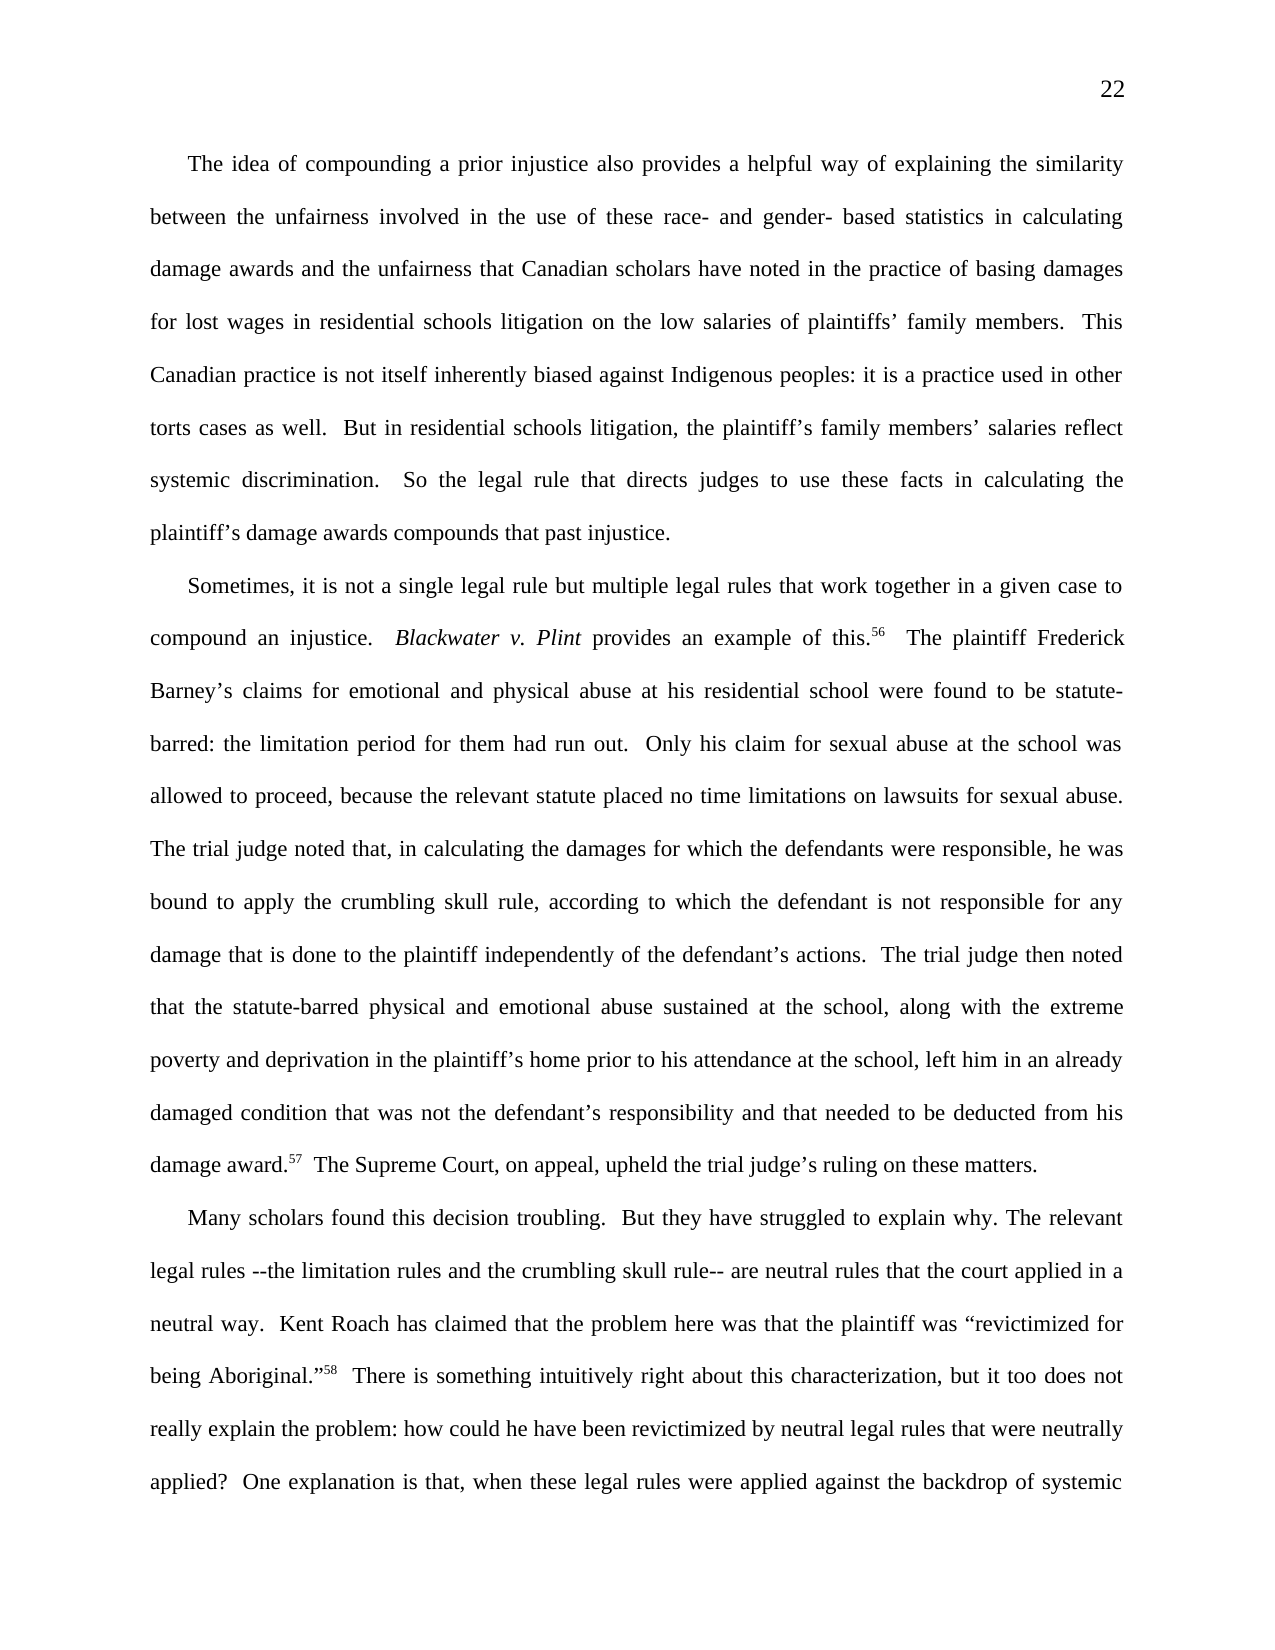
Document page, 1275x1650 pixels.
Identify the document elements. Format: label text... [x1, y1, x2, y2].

text Sometimes, it is not a single legal rule but multiple legal rules that work together in a given case to compound an injustice. Blackwater v. Plint provides an example of this. The plaintiff Frederick Barney’s claims for emotional and physical abuse at his residential school were found to be statute-barred: the limitation period for them had run out. Only his claim for sexual abuse at the school was allowed to proceed, because the relevant statute placed no time limitations on lawsuits for sexual abuse. The trial judge noted that, in calculating the damages for which the defendants were responsible, he was bound to apply the crumbling skull rule, according to which the defendant is not responsible for any damage that is done to the plaintiff independently of the defendant’s actions. The trial judge then noted that the statute-barred physical and emotional abuse sustained at the school, along with the extreme poverty and deprivation in the plaintiff’s home prior to his attendance at the school, left him in an already damaged condition that was not the defendant’s responsibility and that needed to be deducted from his damage award. The Supreme Court, on appeal, upheld the trial judge’s ruling on these matters. [150, 572, 1125, 1178]
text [150, 1204, 1125, 1494]
text The idea of compounding a prior injustice also provides a helpful way of explaining the similarity between the unfairness involved in the use of these race- and gender- based statistics in calculating damage awards and the unfairness that Canadian scholars have noted in the practice of basing damages for lost wages in residential schools litigation on the low salaries of plaintiffs’ family members. This Canadian practice is not itself inherently biased against Indigenous peoples: it is a practice used in other torts cases as well. But in residential schools litigation, the plaintiff’s family members’ salaries reflect systemic discrimination. So the legal rule that directs judges to use these facts in calculating the plaintiff’s damage awards compounds that past injustice. [150, 150, 1125, 545]
